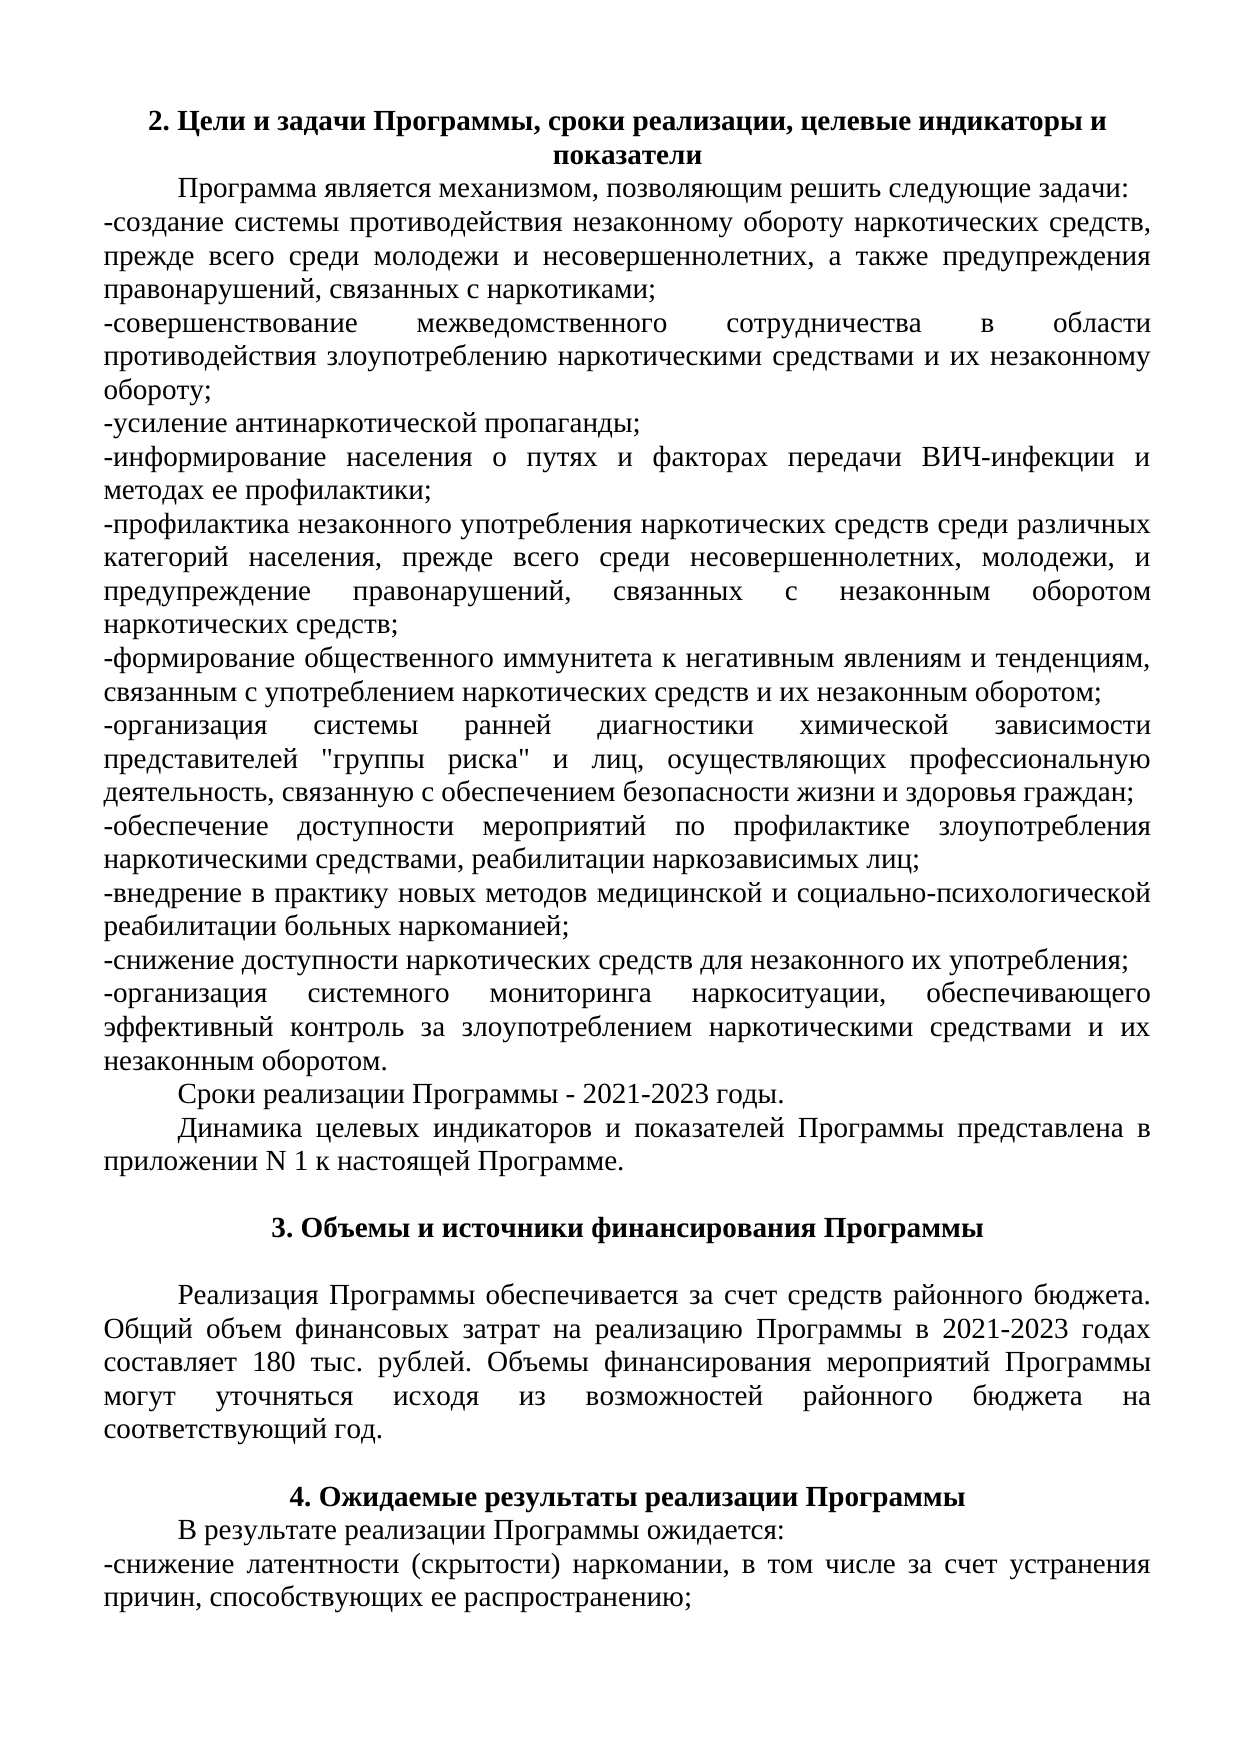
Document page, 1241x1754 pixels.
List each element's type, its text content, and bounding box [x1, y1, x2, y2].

text 3. Объемы и источники финансирования Программы [103, 1210, 1152, 1244]
text -усиление антинаркотической пропаганды; [103, 405, 1152, 439]
text -профилактика незаконного употребления наркотических средств среди различных категорий населения, прежде всего среди несовершеннолетних, молодежи, и предупреждение правонарушений, связанных с незаконным оборотом наркотических средств; [103, 506, 1152, 640]
text Сроки реализации Программы - 2021-2023 годы. [103, 1076, 1152, 1110]
text -внедрение в практику новых методов медицинской и социально-психологической реабилитации больных наркоманией; [103, 875, 1152, 942]
text -снижение доступности наркотических средств для незаконного их употребления; [103, 942, 1152, 976]
text -формирование общественного иммунитета к негативным явлениям и тенденциям, связанным с употреблением наркотических средств и их незаконным оборотом; [103, 640, 1152, 707]
text -информирование населения о путях и факторах передачи ВИЧ-инфекции и методах ее профилактики; [103, 439, 1152, 506]
text Реализация Программы обеспечивается за счет средств районного бюджета. Общий объем финансовых затрат на реализацию Программы в 2021-2023 годах составляет 180 тыс. рублей. Объемы финансирования мероприятий Программы могут уточняться исходя из возможностей районного бюджета на соответствующий год. [103, 1277, 1152, 1445]
text -снижение латентности (скрытости) наркомании, в том числе за счет устранения причин, способствующих ее распространению; [103, 1546, 1152, 1613]
text -организация системы ранней диагностики химической зависимости представителей "группы риска" и лиц, осуществляющих профессиональную деятельность, связанную с обеспечением безопасности жизни и здоровья граждан; [103, 707, 1152, 808]
text -создание системы противодействия незаконному обороту наркотических средств, прежде всего среди молодежи и несовершеннолетних, а также предупреждения правонарушений, связанных с наркотиками; [103, 204, 1152, 305]
text 4. Ожидаемые результаты реализации Программы [103, 1479, 1152, 1512]
text -организация системного мониторинга наркоситуации, обеспечивающего эффективный контроль за злоупотреблением наркотическими средствами и их незаконным оборотом. [103, 976, 1152, 1076]
text -обеспечение доступности мероприятий по профилактике злоупотребления наркотическими средствами, реабилитации наркозависимых лиц; [103, 808, 1152, 875]
text Динамика целевых индикаторов и показателей Программы представлена в приложении N 1 к настоящей Программе. [103, 1110, 1152, 1177]
text -совершенствование межведомственного сотрудничества в области противодействия злоупотреблению наркотическими средствами и их незаконному обороту; [103, 305, 1152, 405]
text 2. Цели и задачи Программы, сроки реализации, целевые индикаторы и показатели [103, 103, 1152, 171]
text В результате реализации Программы ожидается: [103, 1512, 1152, 1546]
text Программа является механизмом, позволяющим решить следующие задачи: [103, 171, 1152, 204]
